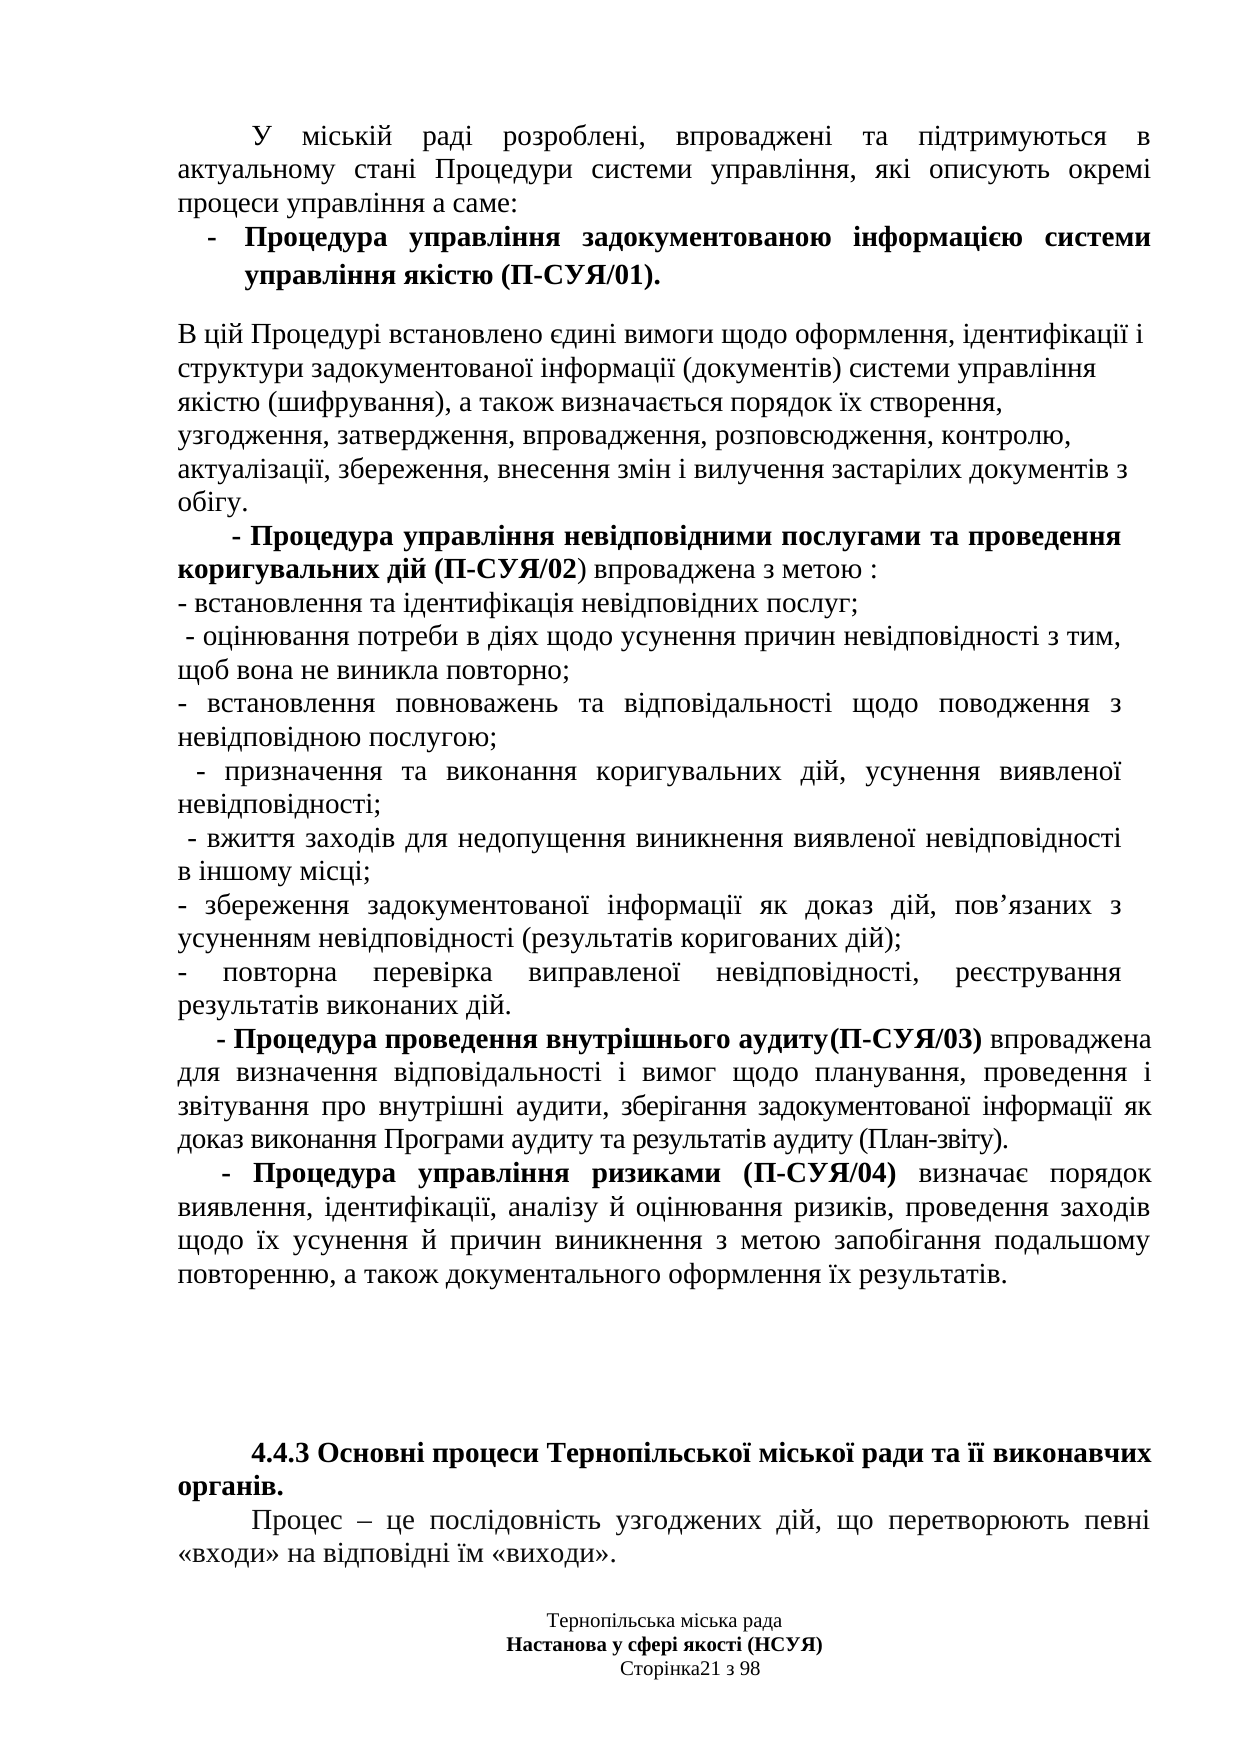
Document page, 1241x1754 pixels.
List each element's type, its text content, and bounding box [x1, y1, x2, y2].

list Процедура управління задокументованою інформацією системи управління якістю (П-СУЯ/01). [207, 219, 1152, 291]
text - Процедура управління ризиками (П-СУЯ/04) визначає порядок виявлення, ідентифікації, аналізу й оцінювання ризиків, проведення заходів щодо їх усунення й причин виникнення з метою запобігання подальшому повторенню, а також документального оформлення їх результатів. [177, 1155, 1152, 1289]
text - встановлення повноважень та відповідальності щодо поводження з невідповідною послугою; [177, 686, 1122, 753]
text - оцінювання потреби в діях щодо усунення причин невідповідності з тим, щоб вона не виникла повторно; [177, 618, 1122, 686]
text Процес – це послідовність узгоджених дій, що перетворюють певні «входи» на відповідні їм «виходи». [177, 1502, 1152, 1569]
text - встановлення та ідентифікація невідповідних послуг; [177, 585, 1122, 618]
text - призначення та виконання коригувальних дій, усунення виявленої невідповідності; [177, 753, 1122, 820]
text В цій Процедурі встановлено єдині вимоги щодо оформлення, ідентифікації і структури задокументованої інформації (документів) системи управління якістю (шифрування), а також визначається порядок їх створення, узгодження, затвердження, впровадження, розповсюдження, контролю, актуалізації, збереження, внесення змін і вилучення застарілих документів з обігу. [177, 317, 1152, 518]
text У міській раді розроблені, впроваджені та підтримуються в актуальному стані Процедури системи управління, які описують окремі процеси управління а саме: [177, 118, 1152, 219]
text - Процедура управління невідповідними послугами та проведення коригувальних дій (П-СУЯ/02) впроваджена з метою : [177, 518, 1122, 585]
text - вжиття заходів для недопущення виникнення виявленої невідповідності в іншому місці; [177, 820, 1122, 887]
text - повторна перевірка виправленої невідповідності, реєстрування результатів виконаних дій. [177, 954, 1122, 1021]
text 4.4.3 Основні процеси Тернопільської міської ради та її виконавчих органів. [177, 1435, 1152, 1502]
text - збереження задокументованої інформації як доказ дій, пов’язаних з усуненням невідповідності (результатів коригованих дій); [177, 887, 1122, 954]
text - Процедура проведення внутрішнього аудиту(П-СУЯ/03) впроваджена для визначення відповідальності і вимог щодо планування, проведення і звітування про внутрішні аудити, зберігання задокументованої інформації як доказ виконання Програми аудиту та результатів аудиту (План-звіту). [177, 1021, 1152, 1155]
